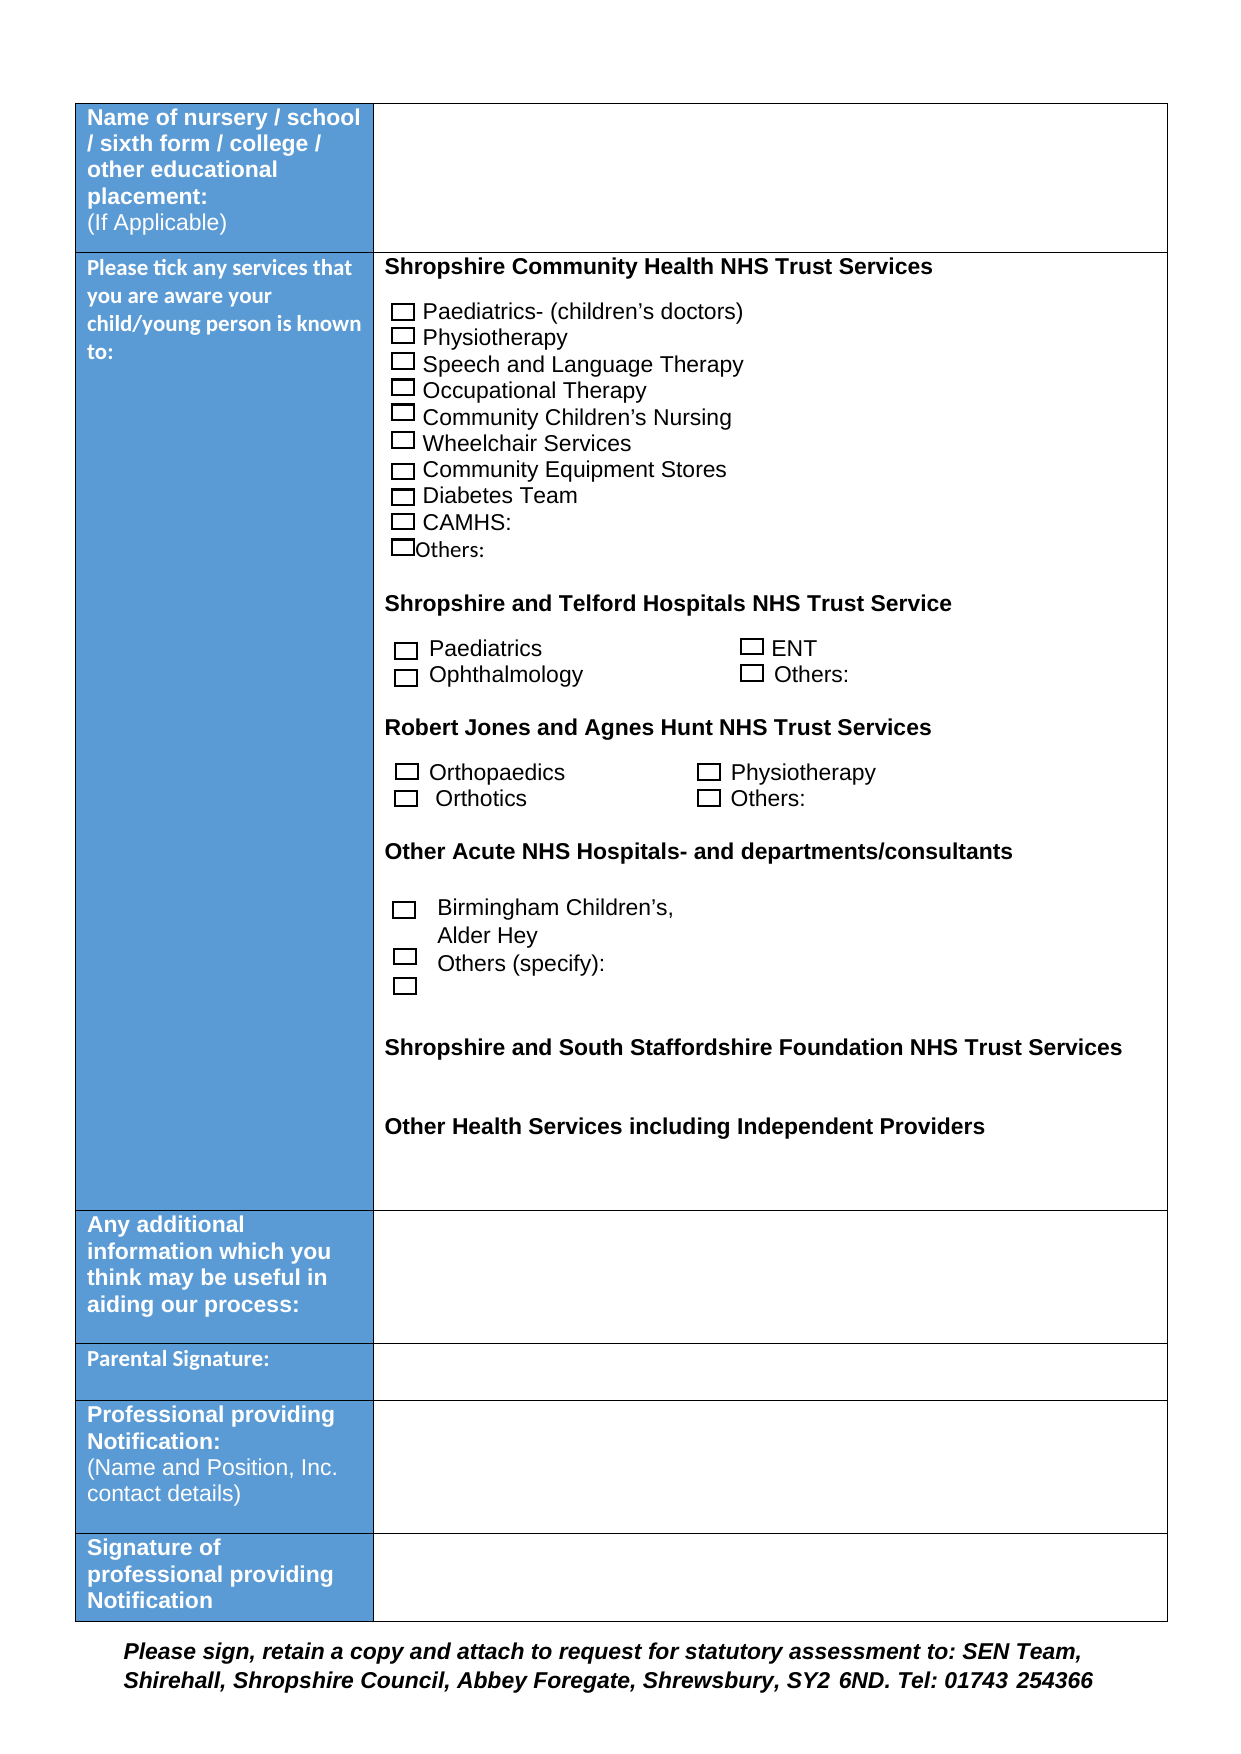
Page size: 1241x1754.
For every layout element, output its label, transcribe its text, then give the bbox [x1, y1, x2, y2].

table_cell Parental Signature: [76, 1344, 373, 1400]
table_cell Professional providing Notification: (Name and Position, Inc. contact details) [76, 1401, 373, 1533]
table_cell [374, 1401, 1167, 1533]
table_cell Please tick any services that you are aware your child/young person is known to: [76, 253, 373, 1210]
table_cell [374, 1534, 1167, 1621]
table_cell [374, 104, 1167, 252]
table_cell Name of nursery / school / sixth form / college / other educational placement: (If Applicable) [76, 104, 373, 252]
table_cell Signature of professional providing Notification [76, 1534, 373, 1621]
table_cell [374, 1211, 1167, 1343]
table_cell Shropshire Community Health NHS Trust Services Paediatrics- (children’s doctors) Physiotherapy Speech and Language Therapy Occupational Therapy Community Children’s Nursing Wheelchair Services Community Equipment Stores Diabetes Team CAMHS: Others: Shropshire and Telford Hospitals NHS Trust Service Paediatrics ENT Ophthalmology Others: Robert Jones and Agnes Hunt NHS Trust Services Orthopaedics Physiotherapy Orthotics Others: Other Acute NHS Hospitals- and departments/consultants Shropshire and South Staffordshire Foundation NHS Trust Services Other Health Services including Independent Providers [374, 253, 1167, 1210]
table_cell Any additional information which you think may be useful in aiding our process: [76, 1211, 373, 1343]
table_cell [374, 1344, 1167, 1400]
